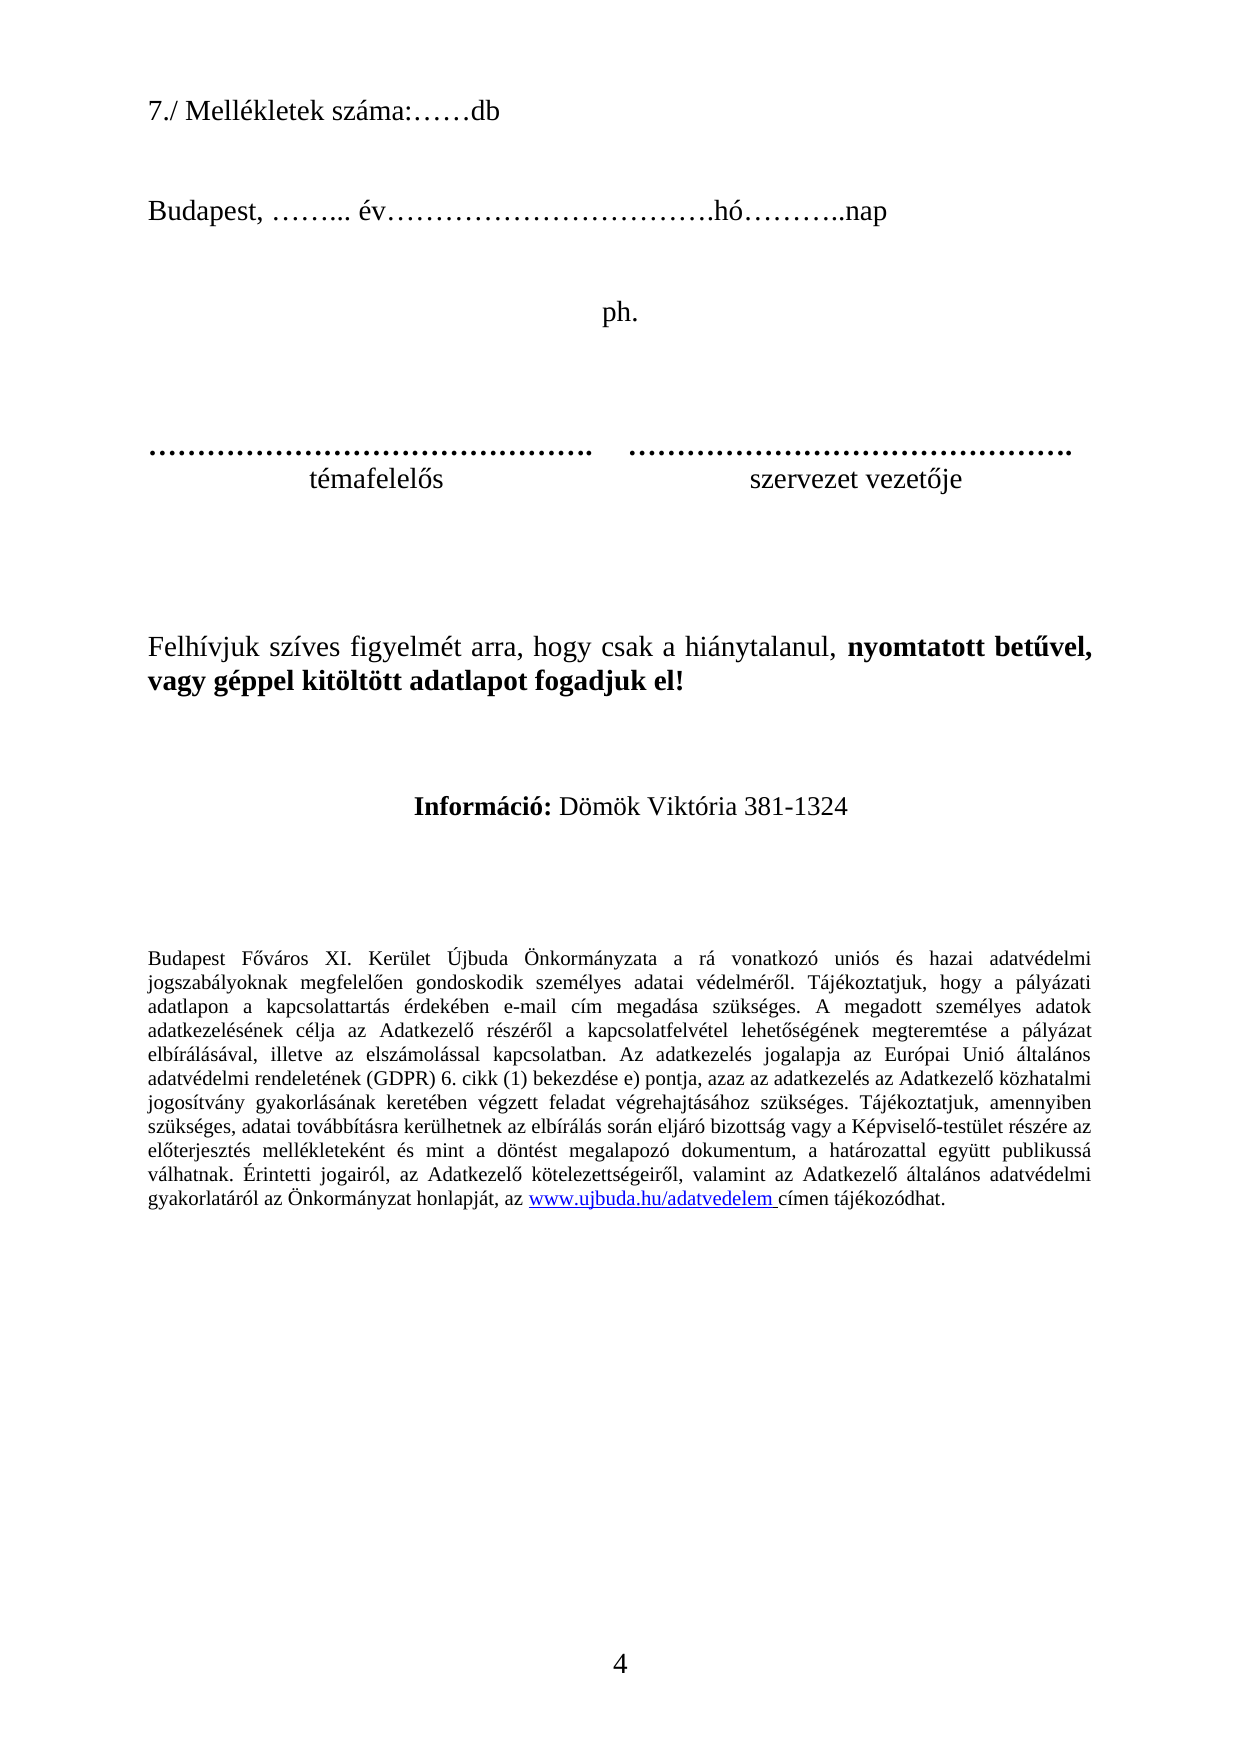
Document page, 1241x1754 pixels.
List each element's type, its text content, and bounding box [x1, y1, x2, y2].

table_header ………………………………………. [136, 328, 616, 462]
text Budapest Főváros XI. Kerület Újbuda Önkormányzata a rá vonatkozó uniós és hazai adatvédelmi jogszabályoknak megfelelően gondoskodik személyes adatai védelméről. Tájékoztatjuk, hogy a pályázati adatlapon a kapcsolattartás érdekében e-mail cím megadása szükséges. A megadott személyes adatok adatkezelésének célja az Adatkezelő részéről a kapcsolatfelvétel lehetőségének megteremtése a pályázat elbírálásával, illetve az elszámolással kapcsolatban. Az adatkezelés jogalapja az Európai Unió általános adatvédelmi rendeletének (GDPR) 6. cikk (1) bekezdése e) pontja, azaz az adatkezelés az Adatkezelő közhatalmi jogosítvány gyakorlásának keretében végzett feladat végrehajtásához szükséges. Tájékoztatjuk, amennyiben szükséges, adatai továbbításra kerülhetnek az elbírálás során eljáró bizottság vagy a Képviselő-testület részére az előterjesztés mellékleteként és mint a döntést megalapozó dokumentum, a határozattal együtt publikussá válhatnak. Érintetti jogairól, az Adatkezelő kötelezettségeiről, valamint az Adatkezelő általános adatvédelmi gyakorlatáról az Önkormányzat honlapját, az www.ujbuda.hu/adatvedelem címen tájékozódhat. [148, 946, 1092, 1210]
table_header ………………………………………. [616, 328, 1096, 462]
text ph. [148, 294, 1092, 327]
text 7./ Mellékletek száma:……db [148, 93, 1092, 126]
text Budapest, ……... év…………………………….hó………..nap [148, 193, 1092, 227]
table_cell szervezet vezetője [616, 462, 1096, 495]
table_cell témafelelős [136, 462, 616, 495]
text Információ: Dömök Viktória 381-1324 [148, 790, 1092, 821]
text Felhívjuk szíves figyelmét arra, hogy csak a hiánytalanul, nyomtatott betűvel, vagy géppel kitöltött adatlapot fogadjuk el! [148, 629, 1092, 696]
